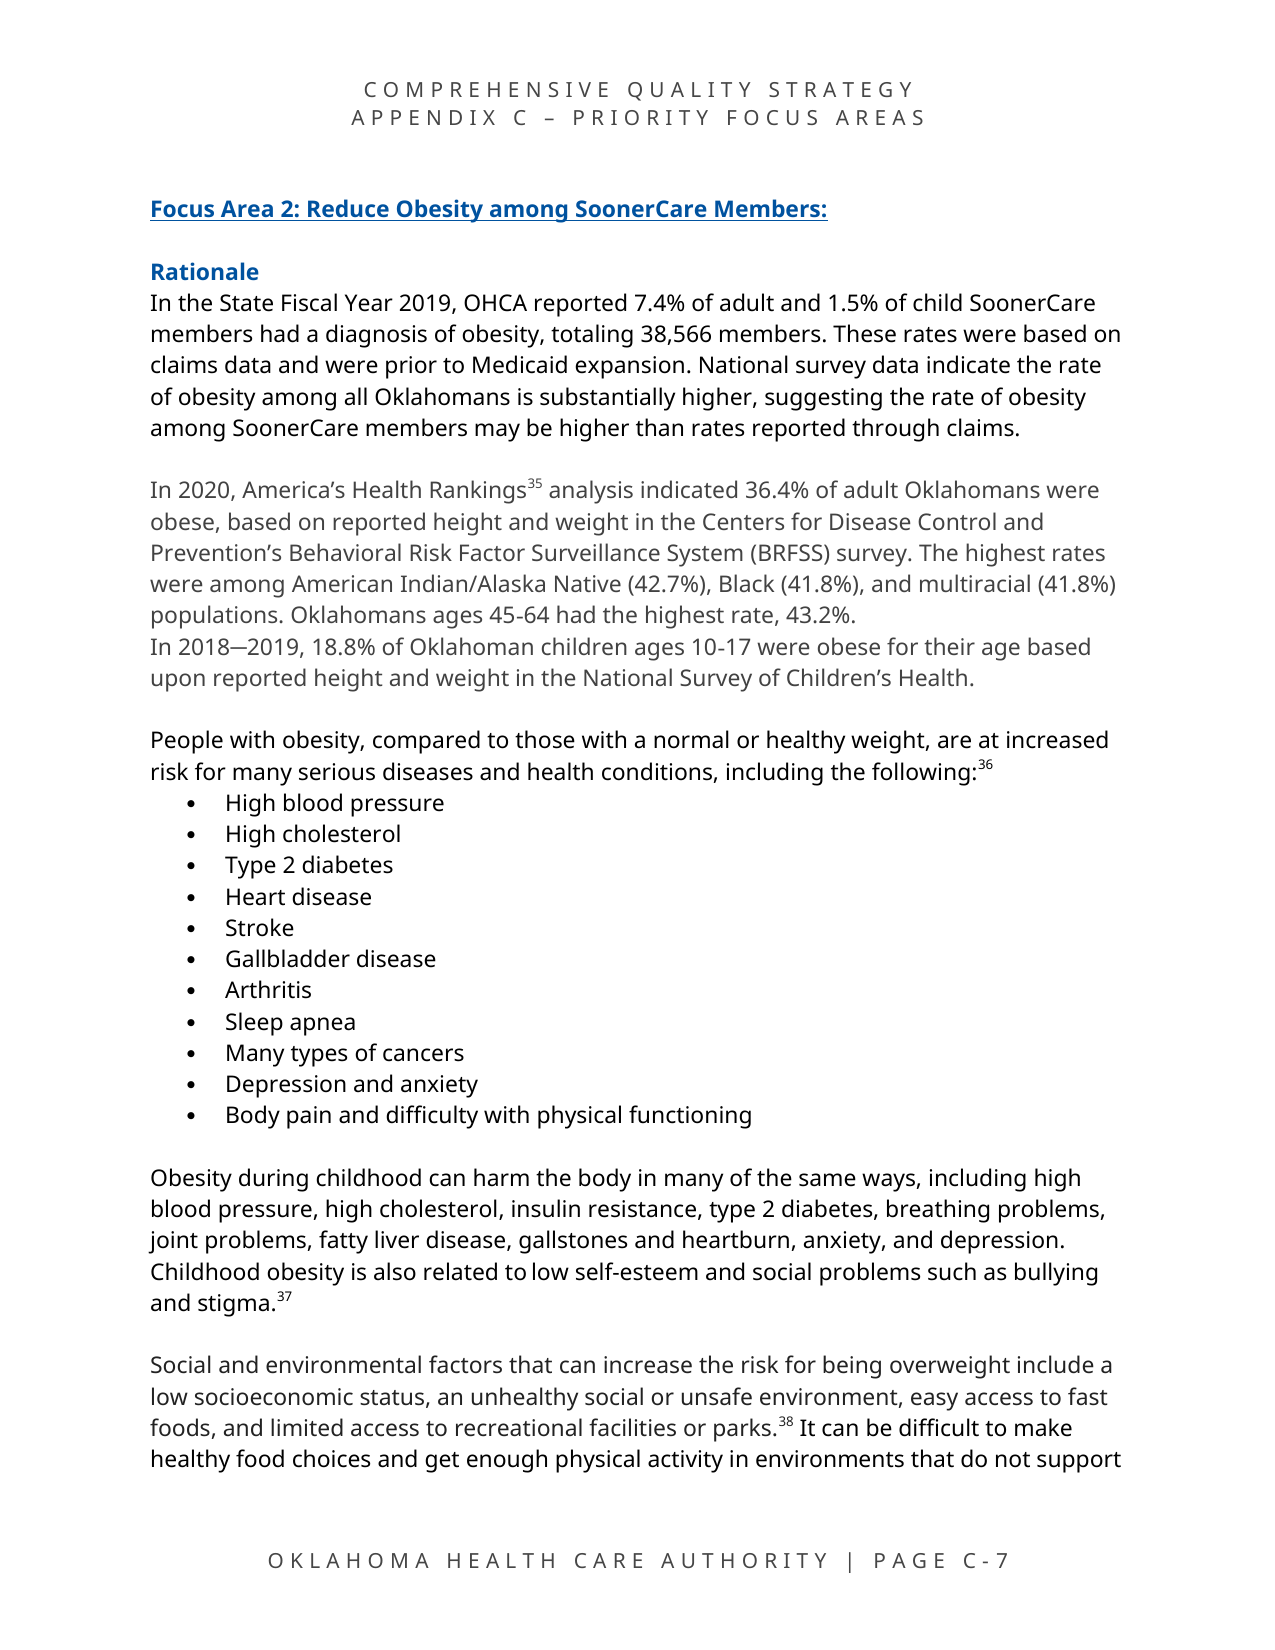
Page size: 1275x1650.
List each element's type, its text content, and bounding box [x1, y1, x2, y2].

text In 2020, America’s Health Rankings analysis indicated 36.4% of adult Oklahomans were obese, based on reported height and weight in the Centers for Disease Control and Prevention’s Behavioral Risk Factor Surveillance System (BRFSS) survey. The highest rates were among American Indian/Alaska Native (42.7%), Black (41.8%), and multiracial (41.8%) populations. Oklahomans ages 45-64 had the highest rate, 43.2%. [150, 474, 1125, 631]
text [150, 1349, 1125, 1474]
list Stroke [187, 912, 1125, 943]
list Type 2 diabetes [187, 849, 1125, 881]
list High cholesterol [187, 818, 1125, 849]
text Focus Area 2: Reduce Obesity among SoonerCare Members: [150, 193, 1125, 224]
text Obesity during childhood can harm the body in many of the same ways, including high blood pressure, high cholesterol, insulin resistance, type 2 diabetes, breathing problems, joint problems, fatty liver disease, gallstones and heartburn, anxiety, and depression. Childhood obesity is also related to low self-esteem and social problems such as bullying and stigma. [150, 1162, 1125, 1318]
list Gallbladder disease [187, 943, 1125, 974]
text People with obesity, compared to those with a normal or healthy weight, are at increased risk for many serious diseases and health conditions, including the following: [150, 724, 1125, 787]
list Many types of cancers [187, 1037, 1125, 1068]
list Body pain and difficulty with physical functioning [187, 1099, 1125, 1131]
list Depression and anxiety [187, 1068, 1125, 1099]
list Heart disease [187, 881, 1125, 912]
list High blood pressure [187, 787, 1125, 818]
list Sleep apnea [187, 1006, 1125, 1037]
text Rationale [150, 256, 1125, 287]
list Arthritis [187, 974, 1125, 1006]
text In the State Fiscal Year 2019, OHCA reported 7.4% of adult and 1.5% of child SoonerCare members had a diagnosis of obesity, totaling 38,566 members. These rates were based on claims data and were prior to Medicaid expansion. National survey data indicate the rate of obesity among all Oklahomans is substantially higher, suggesting the rate of obesity among SoonerCare members may be higher than rates reported through claims. [150, 287, 1125, 443]
